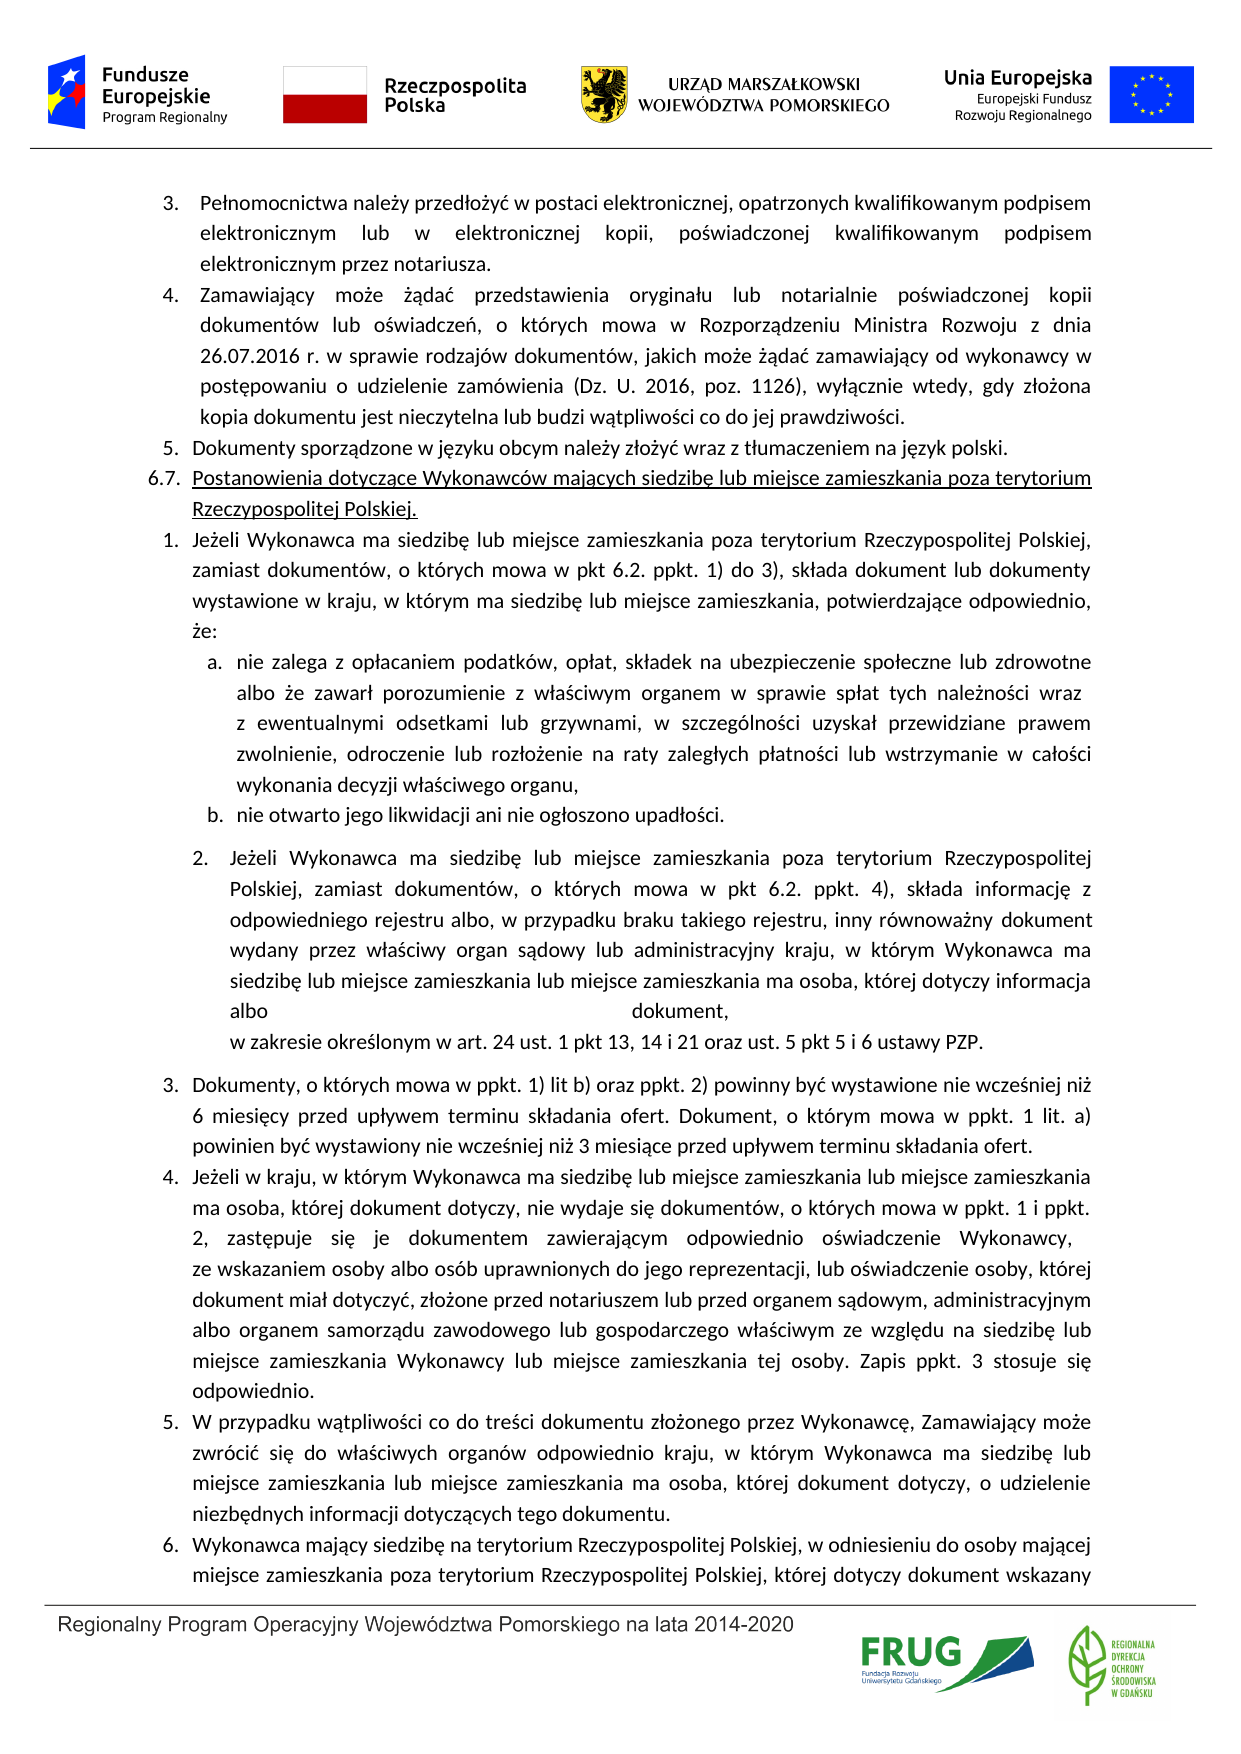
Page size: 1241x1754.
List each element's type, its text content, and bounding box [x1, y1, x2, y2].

list nie otwarto jego likwidacji ani nie ogłoszono upadłości. [207, 801, 1092, 828]
list Postanowienia dotyczące Wykonawców mających siedzibę lub miejsce zamieszkania poza terytorium Rzeczypospolitej Polskiej. [148, 464, 1092, 522]
list Zamawiający może żądać przedstawienia oryginału lub notarialnie poświadczonej kopii dokumentów lub oświadczeń, o których mowa w Rozporządzeniu Ministra Rozwoju z dnia 26.07.2016 r. w sprawie rodzajów dokumentów, jakich może żądać zamawiający od wykonawcy w postępowaniu o udzielenie zamówienia (Dz. U. 2016, poz. 1126), wyłącznie wtedy, gdy złożona kopia dokumentu jest nieczytelna lub budzi wątpliwości co do jej prawdziwości. [162, 281, 1092, 430]
list Jeżeli w kraju, w którym Wykonawca ma siedzibę lub miejsce zamieszkania lub miejsce zamieszkania ma osoba, której dokument dotyczy, nie wydaje się dokumentów, o których mowa w ppkt. 1 i ppkt. 2, zastępuje się je dokumentem zawierającym odpowiednio oświadczenie Wykonawcy, ze wskazaniem osoby albo osób uprawnionych do jego reprezentacji, lub oświadczenie osoby, której dokument miał dotyczyć, złożone przed notariuszem lub przed organem sądowym, administracyjnym albo organem samorządu zawodowego lub gospodarczego właściwym ze względu na siedzibę lub miejsce zamieszkania Wykonawcy lub miejsce zamieszkania tej osoby. Zapis ppkt. 3 stosuje się odpowiednio. [162, 1163, 1092, 1404]
list Jeżeli Wykonawca ma siedzibę lub miejsce zamieszkania poza terytorium Rzeczypospolitej Polskiej, zamiast dokumentów, o których mowa w pkt 6.2. ppkt. 1) do 3), składa dokument lub dokumenty wystawione w kraju, w którym ma siedzibę lub miejsce zamieszkania, potwierdzające odpowiednio, że: [162, 526, 1092, 644]
list nie zalega z opłacaniem podatków, opłat, składek na ubezpieczenie społeczne lub zdrowotne albo że zawarł porozumienie z właściwym organem w sprawie spłat tych należności wraz z ewentualnymi odsetkami lub grzywnami, w szczególności uzyskał przewidziane prawem zwolnienie, odroczenie lub rozłożenie na raty zaległych płatności lub wstrzymanie w całości wykonania decyzji właściwego organu, [207, 648, 1092, 797]
picture [44, 1604, 1197, 1721]
list Pełnomocnictwa należy przedłożyć w postaci elektronicznej, opatrzonych kwalifikowanym podpisem elektronicznym lub w elektronicznej kopii, poświadczonej kwalifikowanym podpisem elektronicznym przez notariusza. [162, 189, 1092, 277]
picture [29, 35, 1213, 149]
list Dokumenty, o których mowa w ppkt. 1) lit b) oraz ppkt. 2) powinny być wystawione nie wcześniej niż 6 miesięcy przed upływem terminu składania ofert. Dokument, o którym mowa w ppkt. 1 lit. a) powinien być wystawiony nie wcześniej niż 3 miesiące przed upływem terminu składania ofert. [162, 1071, 1092, 1159]
list Jeżeli Wykonawca ma siedzibę lub miejsce zamieszkania poza terytorium Rzeczypospolitej Polskiej, zamiast dokumentów, o których mowa w pkt 6.2. ppkt. 4), składa informację z odpowiedniego rejestru albo, w przypadku braku takiego rejestru, inny równoważny dokument wydany przez właściwy organ sądowy lub administracyjny kraju, w którym Wykonawca ma siedzibę lub miejsce zamieszkania lub miejsce zamieszkania ma osoba, której dotyczy informacja albo dokument, w zakresie określonym w art. 24 ust. 1 pkt 13, 14 i 21 oraz ust. 5 pkt 5 i 6 ustawy PZP. [192, 844, 1092, 1055]
list W przypadku wątpliwości co do treści dokumentu złożonego przez Wykonawcę, Zamawiający może zwrócić się do właściwych organów odpowiednio kraju, w którym Wykonawca ma siedzibę lub miejsce zamieszkania lub miejsce zamieszkania ma osoba, której dokument dotyczy, o udzielenie niezbędnych informacji dotyczących tego dokumentu. [162, 1408, 1092, 1527]
list Dokumenty sporządzone w języku obcym należy złożyć wraz z tłumaczeniem na język polski. [162, 434, 1092, 461]
